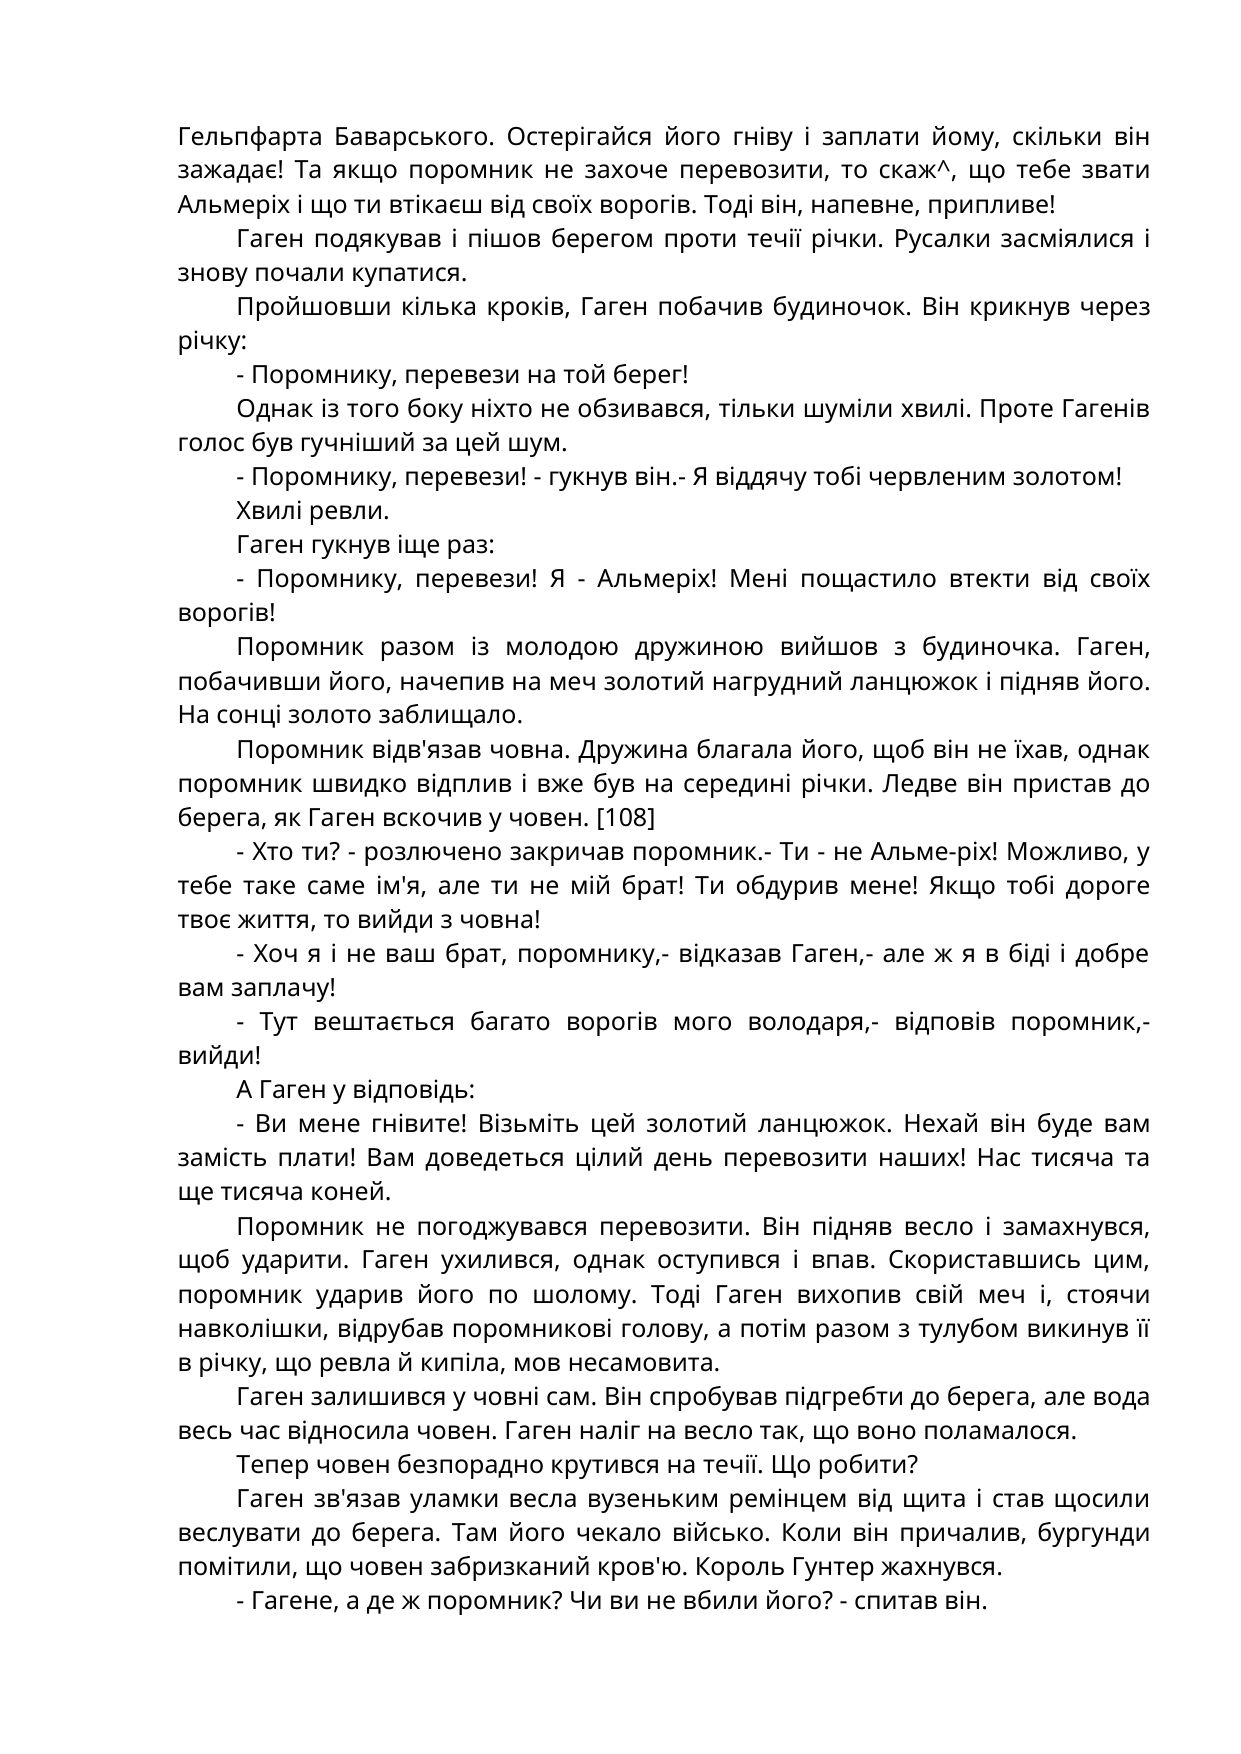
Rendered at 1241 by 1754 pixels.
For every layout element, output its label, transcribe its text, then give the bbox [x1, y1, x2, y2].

text Гаген гукнув іще раз: [177, 527, 1152, 561]
text Поромник відв'язав човна. Дружина благала його, щоб він не їхав, однак поромник швидко відплив і вже був на середині річки. Ледве він пристав до берега, як Гаген вскочив у човен. [108] [177, 731, 1152, 833]
text Гаген подякував і пішов берегом проти течії річки. Русалки засміялися і знову почали купатися. [177, 220, 1152, 288]
text - Поромнику, перевези на той берег! [177, 357, 1152, 391]
text Поромник разом із молодою дружиною вийшов з будиночка. Гаген, побачивши його, начепив на меч золотий нагрудний ланцюжок і підняв його. На сонці золото заблищало. [177, 629, 1152, 731]
text Однак із того боку ніхто не обзивався, тільки шуміли хвилі. Проте Гагенів голос був гучніший за цей шум. [177, 391, 1152, 459]
text - Ви мене гнівите! Візьміть цей золотий ланцюжок. Нехай він буде вам замість плати! Вам доведеться цілий день перевозити наших! Нас тисяча та ще тисяча коней. [177, 1106, 1152, 1208]
text - Тут вештається багато ворогів мого володаря,- відповів поромник,- вийди! [177, 1004, 1152, 1072]
text - Гагене, а де ж поромник? Чи ви не вбили його? - спитав він. [177, 1583, 1152, 1617]
text Гаген зв'язав уламки весла вузеньким ремінцем від щита і став щосили веслувати до берега. Там його чекало військо. Коли він причалив, бургунди помітили, що човен забризканий кров'ю. Король Гунтер жахнувся. [177, 1481, 1152, 1583]
text Пройшовши кілька кроків, Гаген побачив будиночок. Він крикнув через річку: [177, 288, 1152, 357]
text Гаген залишився у човні сам. Він спробував підгребти до берега, але вода весь час відносила човен. Гаген наліг на весло так, що воно поламалося. [177, 1378, 1152, 1447]
text А Гаген у відповідь: [177, 1072, 1152, 1106]
text - Поромнику, перевези! Я - Альмеріх! Мені пощастило втекти від своїх ворогів! [177, 561, 1152, 629]
text - Хто ти? - розлючено закричав поромник.- Ти - не Альме-ріх! Можливо, у тебе таке саме ім'я, але ти не мій брат! Ти обдурив мене! Якщо тобі дороге твоє життя, то вийди з човна! [177, 833, 1152, 936]
text - Хоч я і не ваш брат, поромнику,- відказав Гаген,- але ж я в біді і добре вам заплачу! [177, 936, 1152, 1004]
text Поромник не погоджувався перевозити. Він підняв весло і замахнувся, щоб ударити. Гаген ухилився, однак оступився і впав. Скориставшись цим, поромник ударив його по шолому. Тоді Гаген вихопив свій меч і, стоячи навколішки, відрубав поромникові голову, а потім разом з тулубом викинув її в річку, що ревла й кипіла, мов несамовита. [177, 1208, 1152, 1378]
text - Поромнику, перевези! - гукнув він.- Я віддячу тобі червленим золотом! [177, 459, 1152, 493]
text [177, 118, 1152, 220]
text Хвилі ревли. [177, 493, 1152, 527]
text Тепер човен безпорадно крутився на течії. Що робити? [177, 1447, 1152, 1481]
